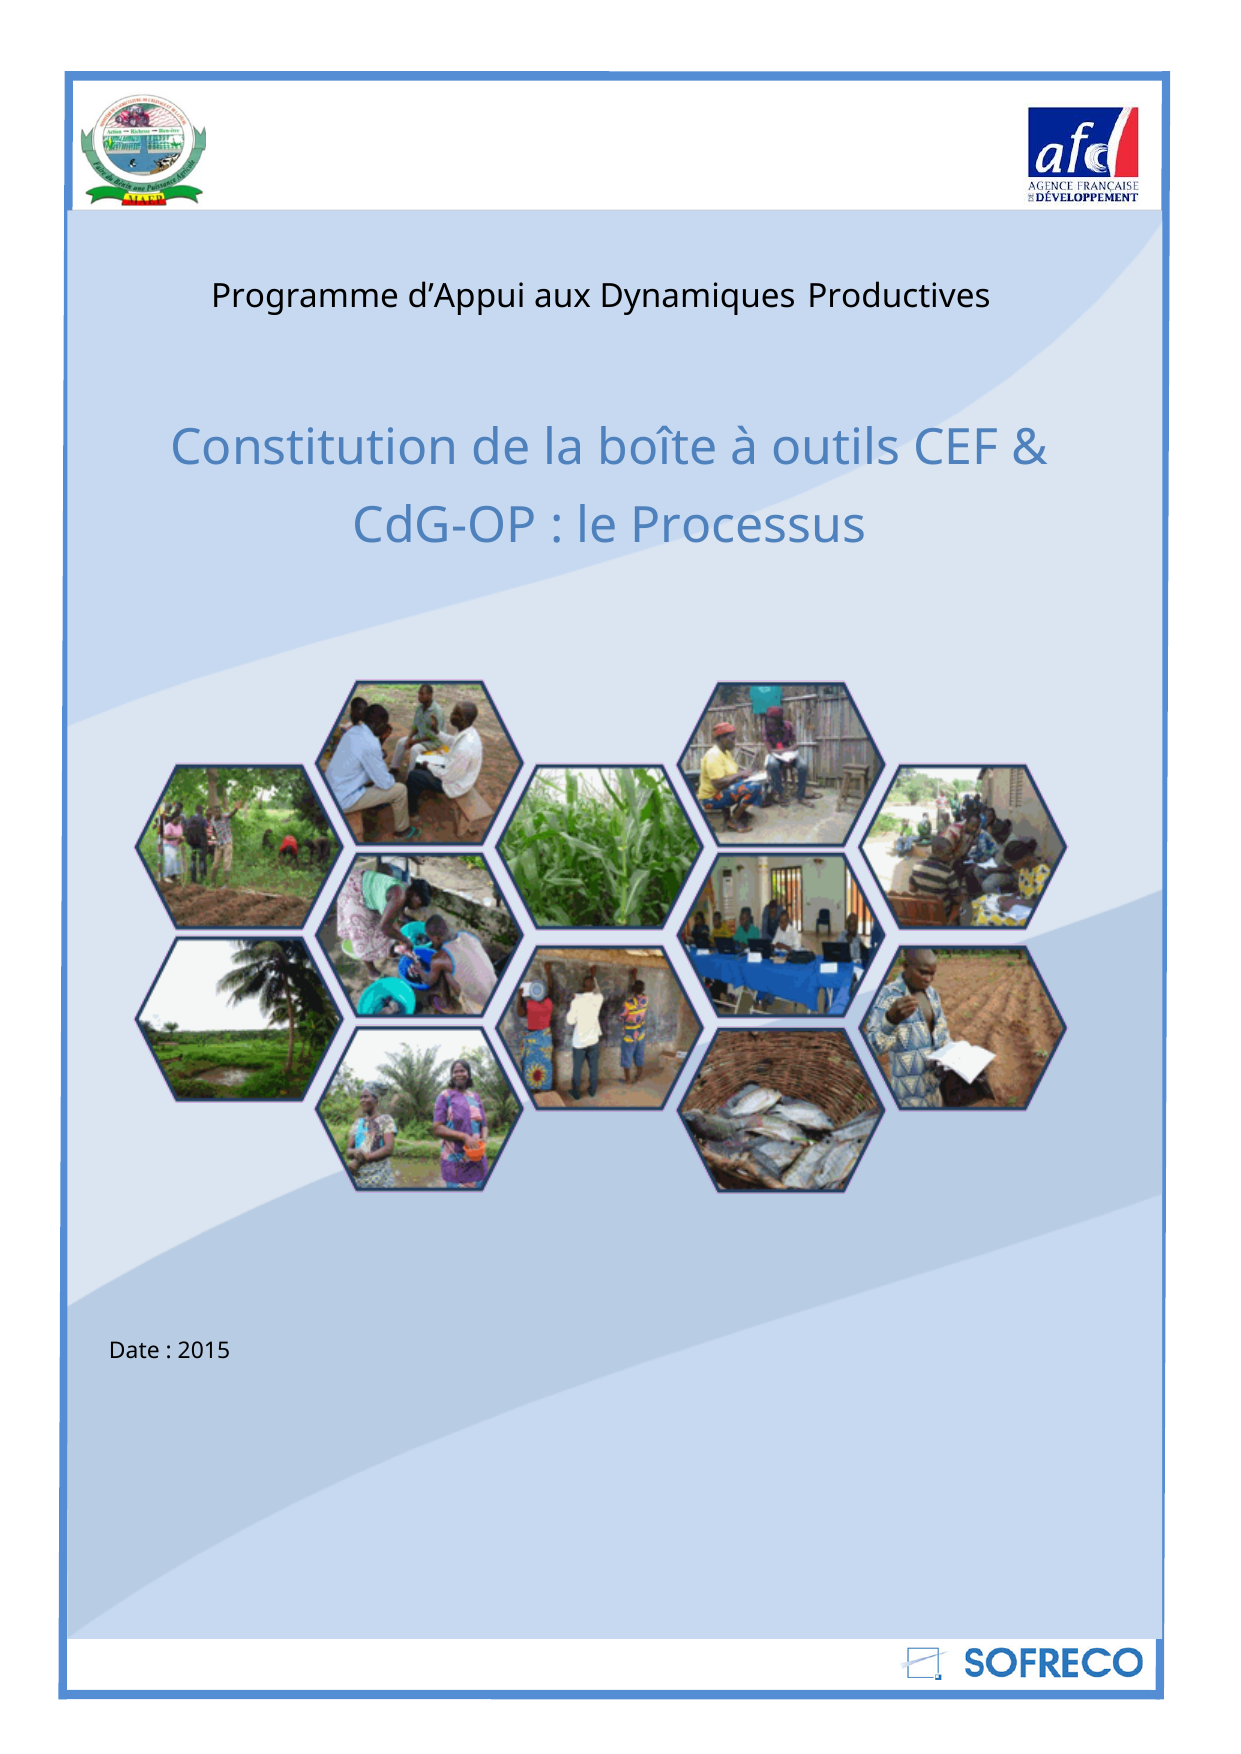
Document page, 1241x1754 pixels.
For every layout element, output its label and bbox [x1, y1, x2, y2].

picture [900, 1646, 1143, 1680]
picture [1023, 102, 1143, 206]
picture [67, 209, 1163, 1639]
picture [79, 92, 207, 207]
